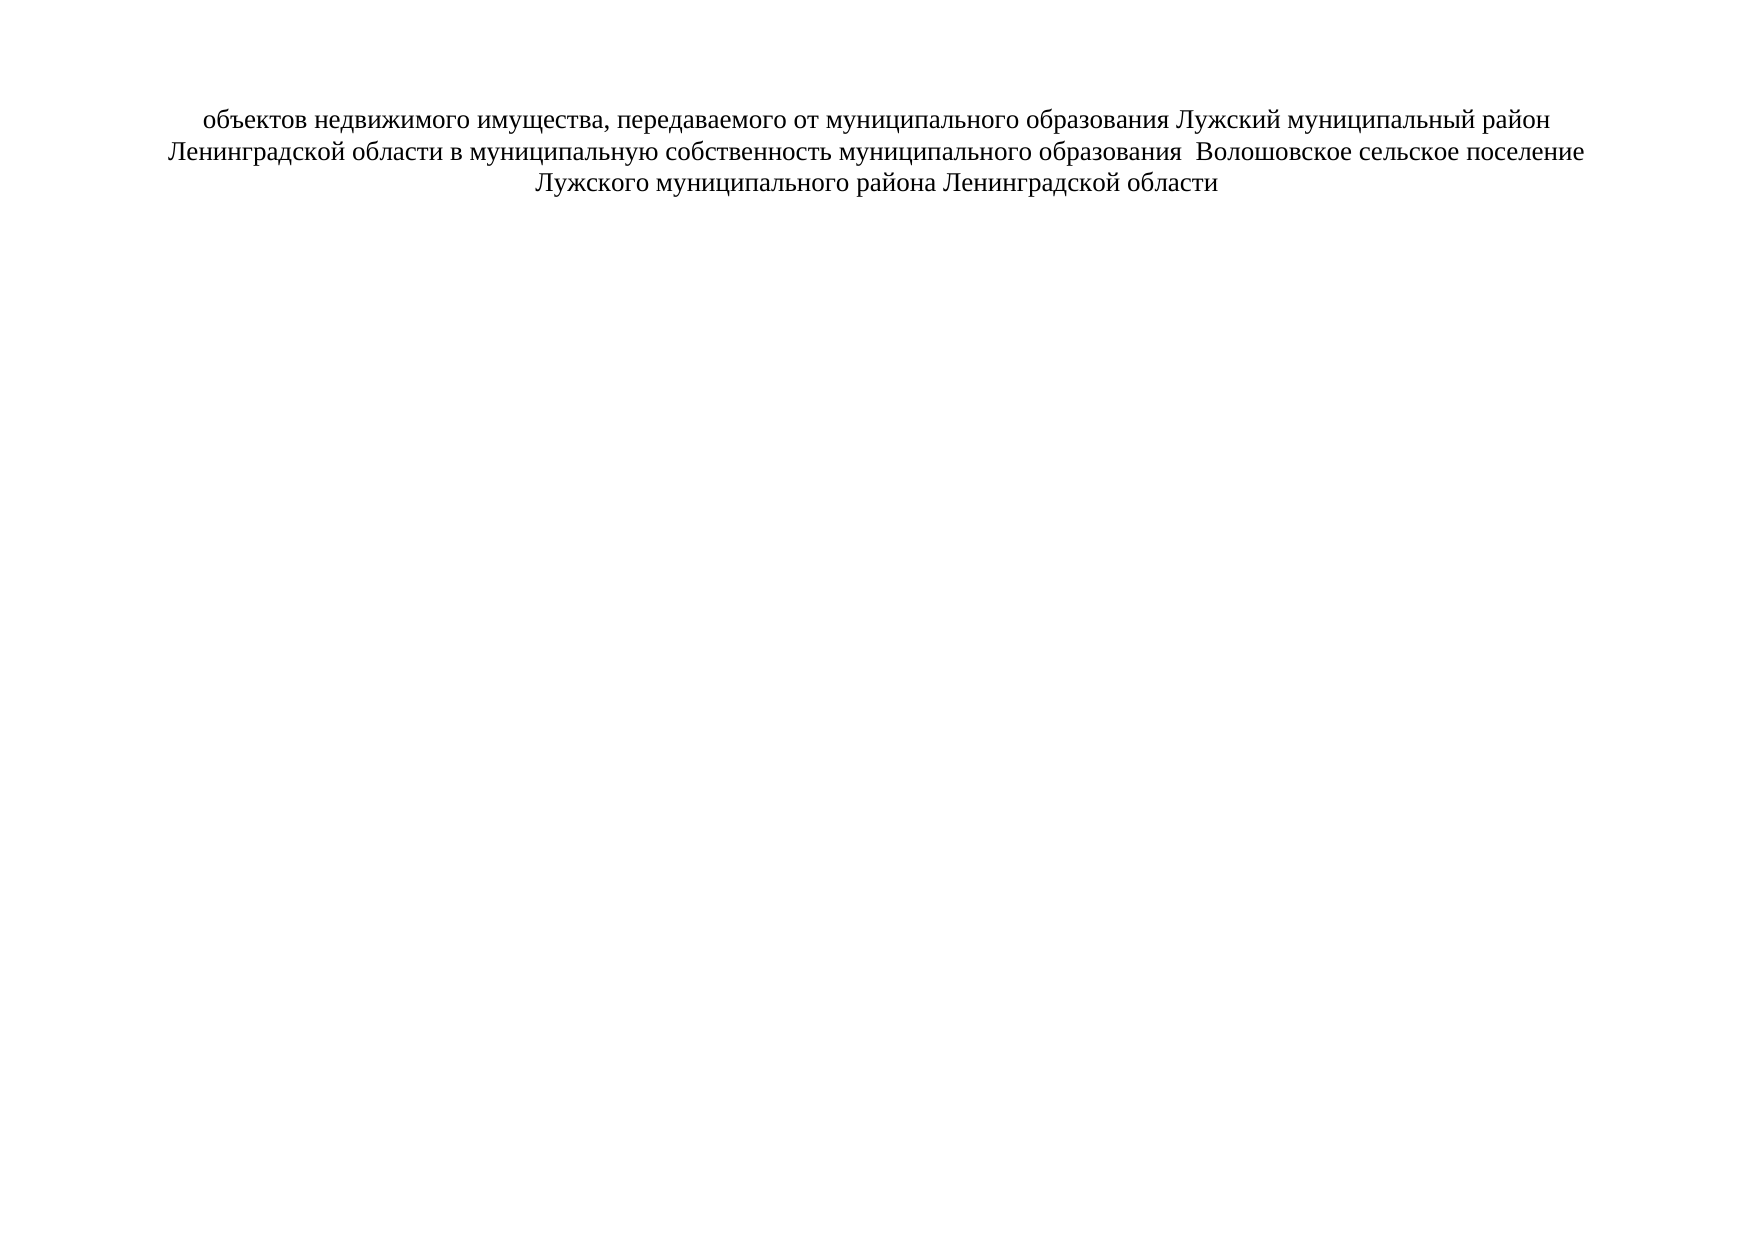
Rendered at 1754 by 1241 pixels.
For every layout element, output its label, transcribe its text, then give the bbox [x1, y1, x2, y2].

text объектов недвижимого имущества, передаваемого от муниципального образования Лужский муниципальный район Ленинградской области в муниципальную собственность муниципального образования Волошовское сельское поселение [118, 103, 1636, 166]
text Лужского муниципального района Ленинградской области [118, 166, 1636, 197]
